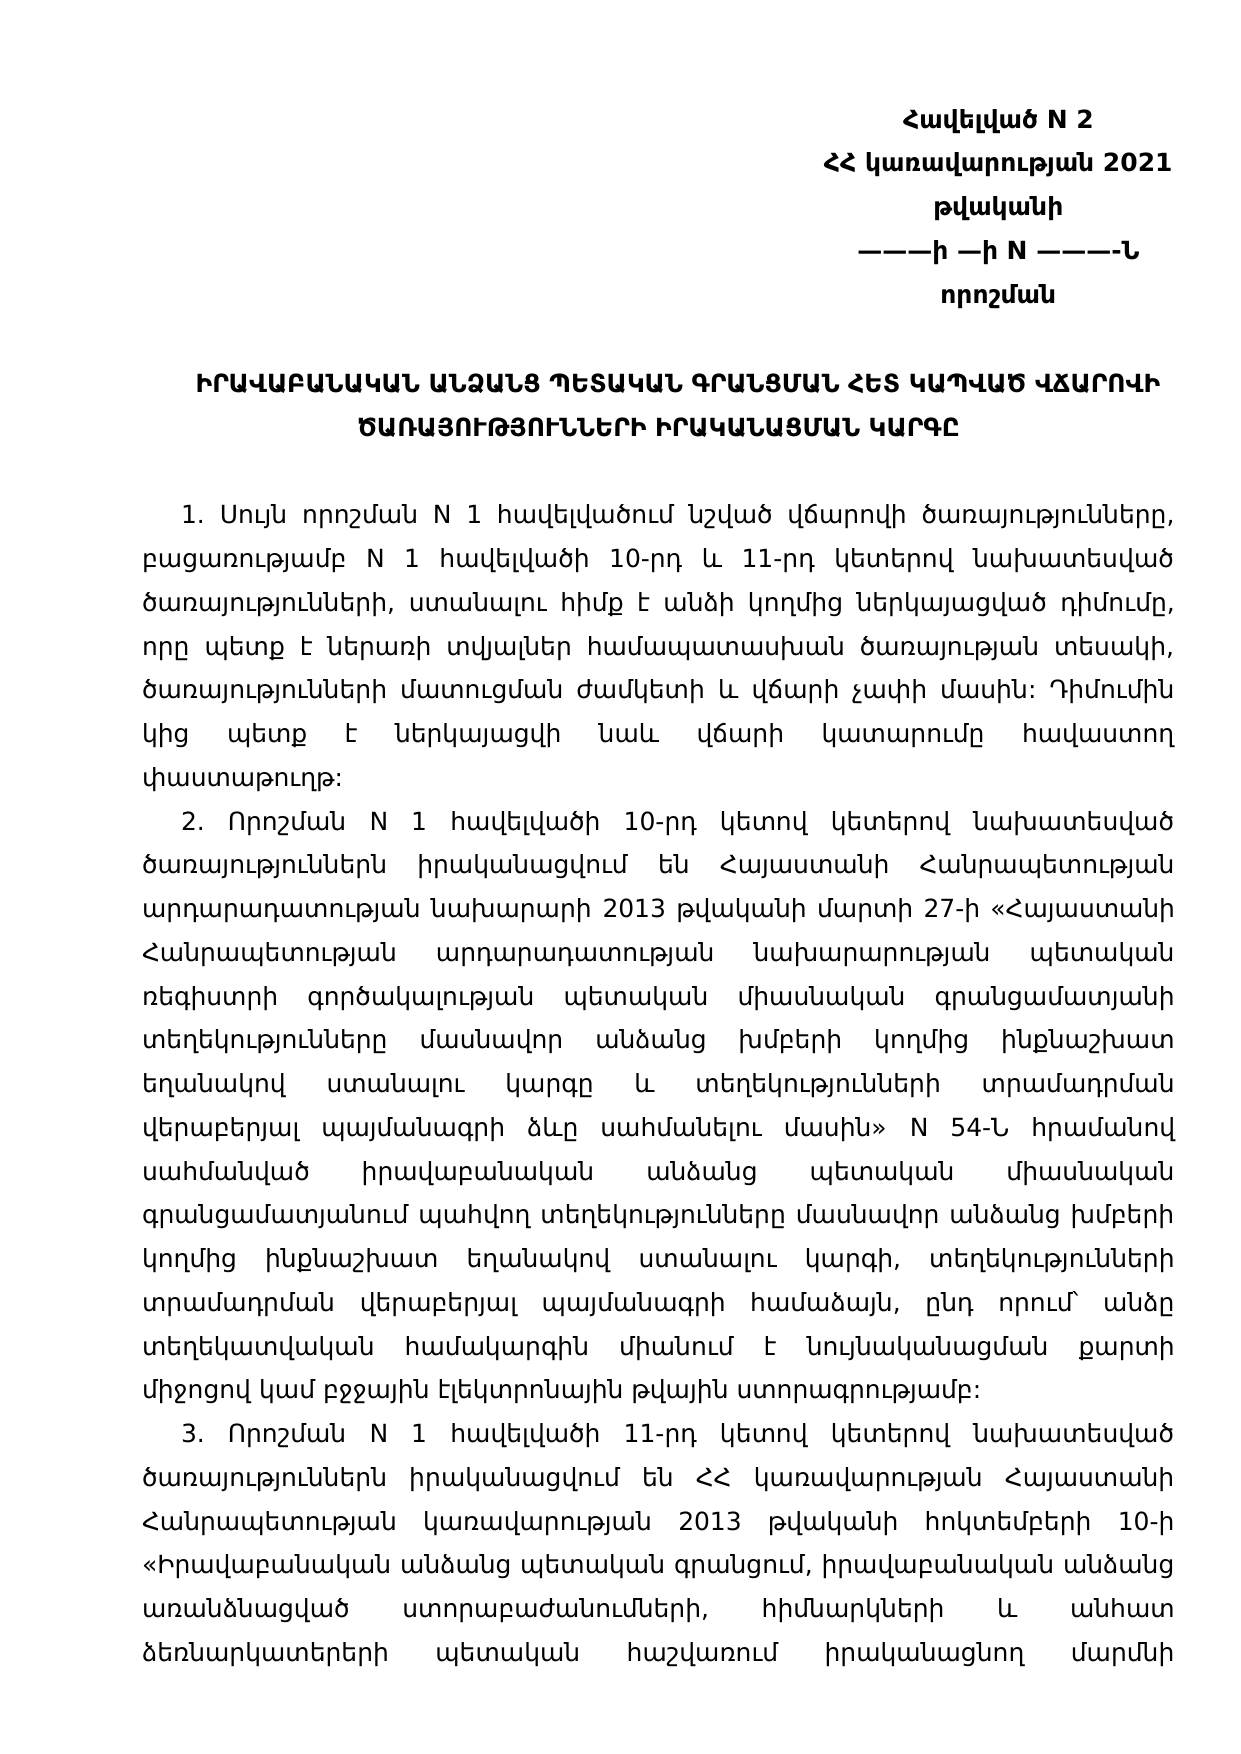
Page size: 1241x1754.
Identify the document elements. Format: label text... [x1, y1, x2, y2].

text Հավելված N 2 ՀՀ կառավարության 2021 թվականի ———ի —ի N ———-Ն որոշման [821, 105, 1175, 309]
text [142, 1419, 1175, 1667]
text 2. Որոշման N 1 հավելվածի 10-րդ կետով կետերով նախատեսված ծառայություններն իրականացվում են Հայաստանի Հանրապետության արդարադատության նախարարի 2013 թվականի մարտի 27-ի «Հայաստանի Հանրապետության արդարադատության նախարարության պետական ռեգիստրի գործակալության պետական միասնական գրանցամատյանի տեղեկությունները մասնավոր անձանց խմբերի կողմից ինքնաշխատ եղանակով ստանալու կարգը և տեղեկությունների տրամադրման վերաբերյալ պայմանագրի ձևը սահմանելու մասին» N 54-Ն հրամանով սահմանված իրավաբանական անձանց պետական միասնական գրանցամատյանում պահվող տեղեկությունները մասնավոր անձանց խմբերի կողմից ինքնաշխատ եղանակով ստանալու կարգի, տեղեկությունների տրամադրման վերաբերյալ պայմանագրի համաձայն, ընդ որում՝ անձը տեղեկատվական համակարգին միանում է նույնականացման քարտի միջոցով կամ բջջային էլեկտրոնային թվային ստորագրությամբ: [142, 807, 1175, 1405]
text ԻՐԱՎԱԲԱՆԱԿԱՆ ԱՆՁԱՆՑ ՊԵՏԱԿԱՆ ԳՐԱՆՑՄԱՆ հետ կապված ՎՃԱՐՈՎԻ ԾԱՌԱՅՈՒԹՅՈՒՆՆԵՐԻ ԻՐԱԿԱՆԱՑՄԱՆ ԿԱՐԳԸ [142, 369, 1175, 442]
text 1. Սույն որոշման N 1 հավելվածում նշված վճարովի ծառայությունները, բացառությամբ N 1 հավելվածի 10-րդ և 11-րդ կետերով նախատեսված ծառայությունների, ստանալու հիմք է անձի կողմից ներկայացված դիմումը, որը պետք է ներառի տվյալներ համապատասխան ծառայության տեսակի, ծառայությունների մատուցման ժամկետի և վճարի չափի մասին: Դիմումին կից պետք է ներկայացվի նաև վճարի կատարումը հավաստող փաստաթուղթ: [142, 501, 1175, 792]
